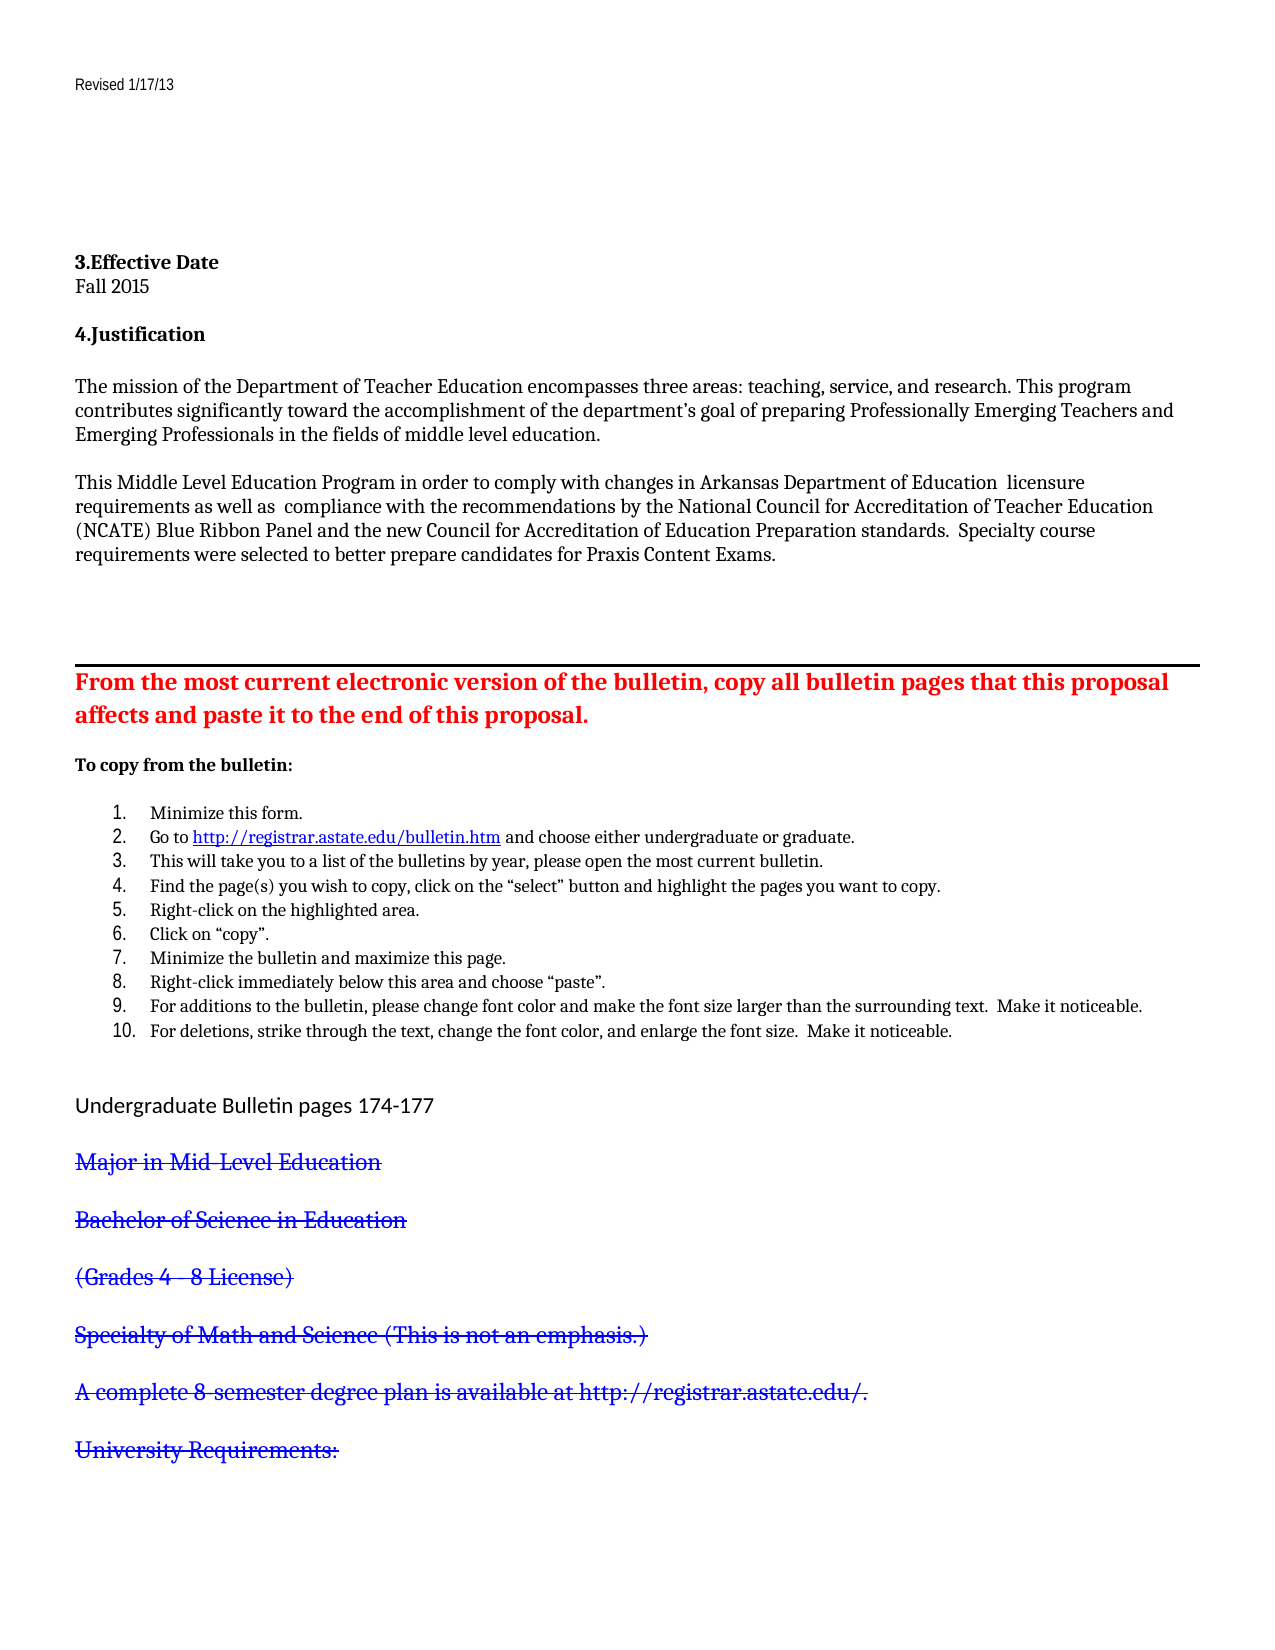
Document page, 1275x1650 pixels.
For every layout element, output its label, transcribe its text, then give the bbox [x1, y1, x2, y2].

list Find the page(s) you wish to copy, click on the “select” button and highlight the pages you want to copy. [112, 872, 1200, 897]
text From the most current electronic version of the bulletin, copy all bulletin pages that this proposal affects and paste it to the end of this proposal. [75, 667, 1200, 729]
list Click on “copy”. [112, 921, 1200, 945]
list Minimize the bulletin and maximize this page. [112, 945, 1200, 969]
list Go to http://registrar.astate.edu/bulletin.htm and choose either undergraduate or graduate. [112, 824, 1200, 848]
list Minimize this form. [112, 800, 1200, 824]
text 4.Justification [75, 323, 1200, 347]
list This will take you to a list of the bulletins by year, please open the most current bulletin. [112, 848, 1200, 872]
list Right-click immediately below this area and choose “paste”. [112, 969, 1200, 993]
list For additions to the bulletin, please change font color and make the font size larger than the surrounding text. Make it noticeable. [112, 993, 1200, 1017]
list For deletions, strike through the text, change the font color, and enlarge the font size. Make it noticeable. [112, 1017, 1200, 1070]
list Right-click on the highlighted area. [112, 897, 1200, 921]
text To copy from the bulletin: [75, 754, 1200, 776]
text 3.Effective Date [75, 251, 1200, 275]
